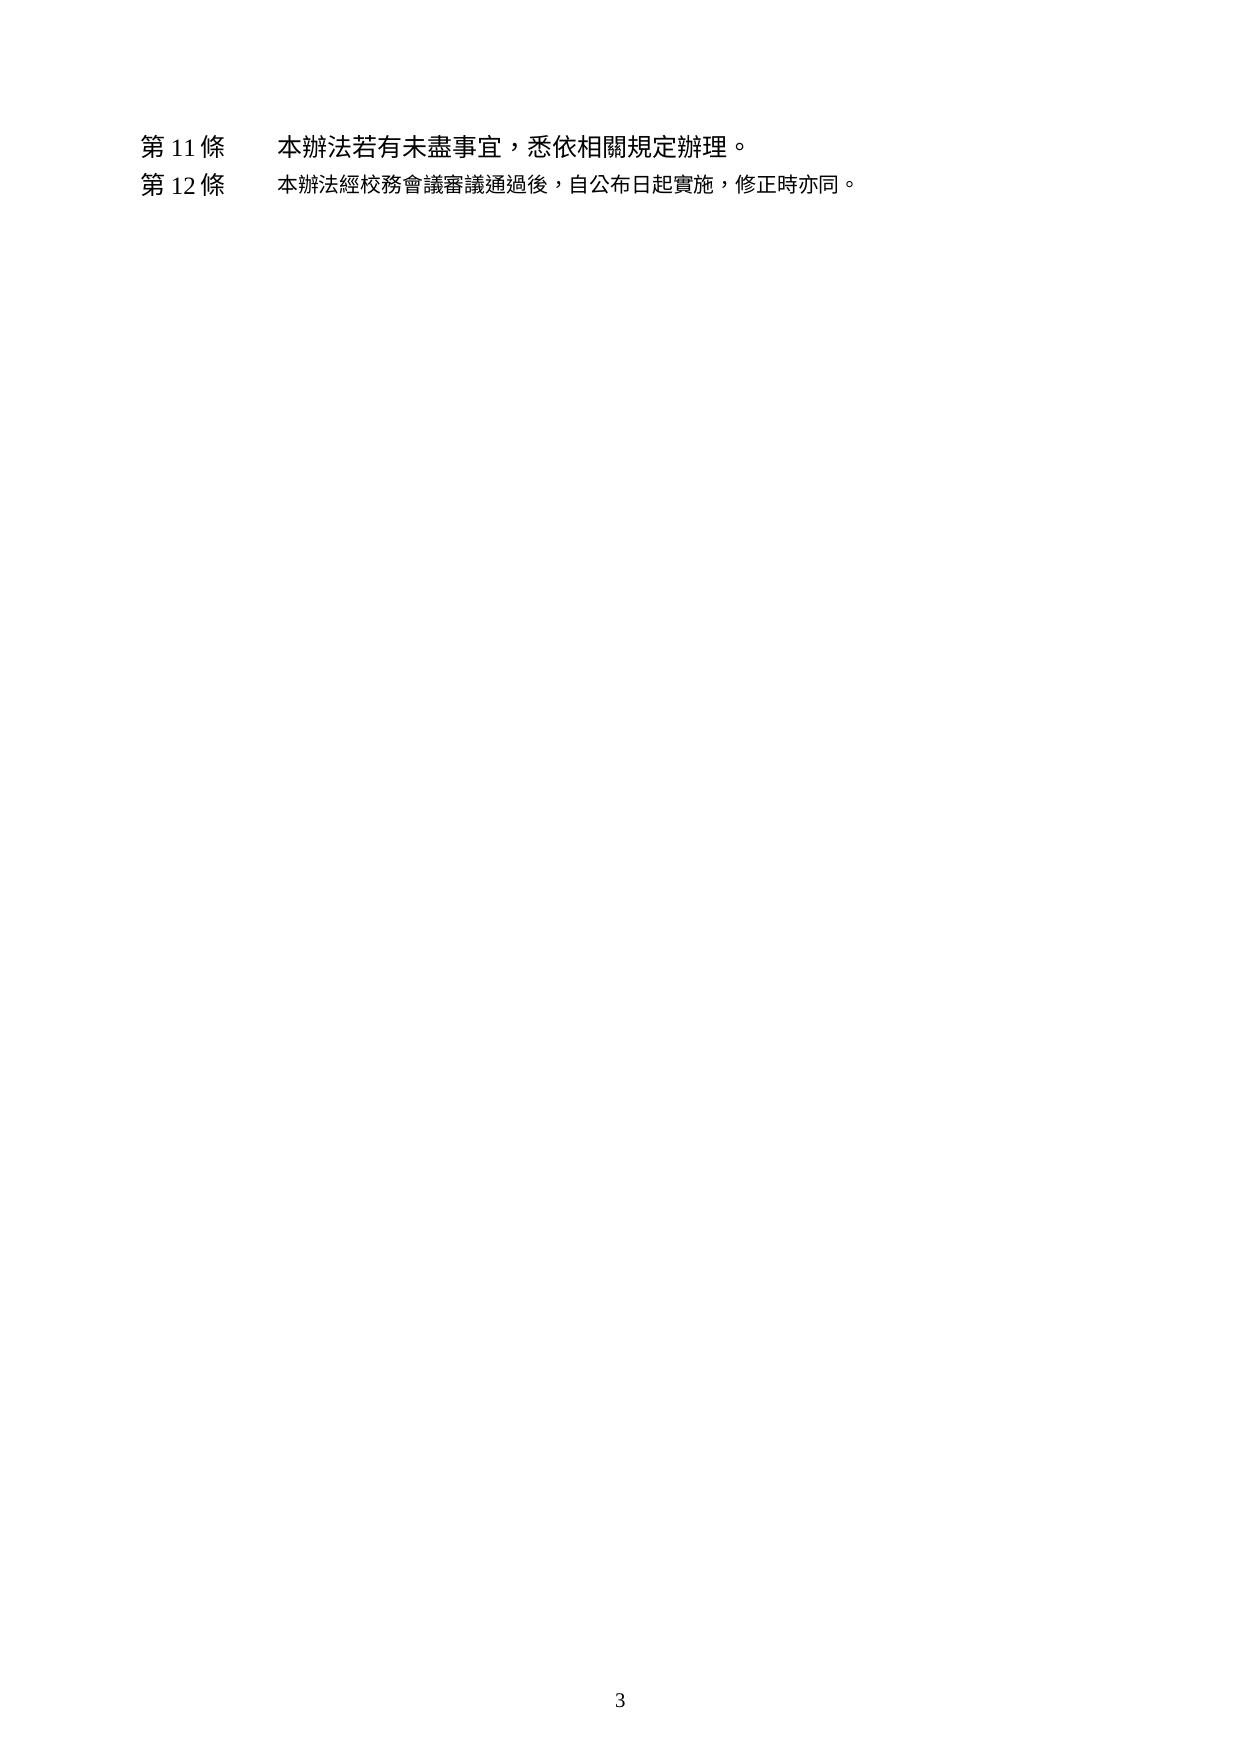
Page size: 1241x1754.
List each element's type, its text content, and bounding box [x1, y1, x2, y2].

table_cell 本辦法若有未盡事宜，悉依相關規定辦理。 [266, 127, 1133, 164]
table_cell 第12條 [129, 165, 266, 202]
table_cell 第11條 [129, 127, 266, 164]
table_cell 本辦法經校務會議審議通過後，自公布日起實施，修正時亦同。 [266, 165, 1133, 202]
